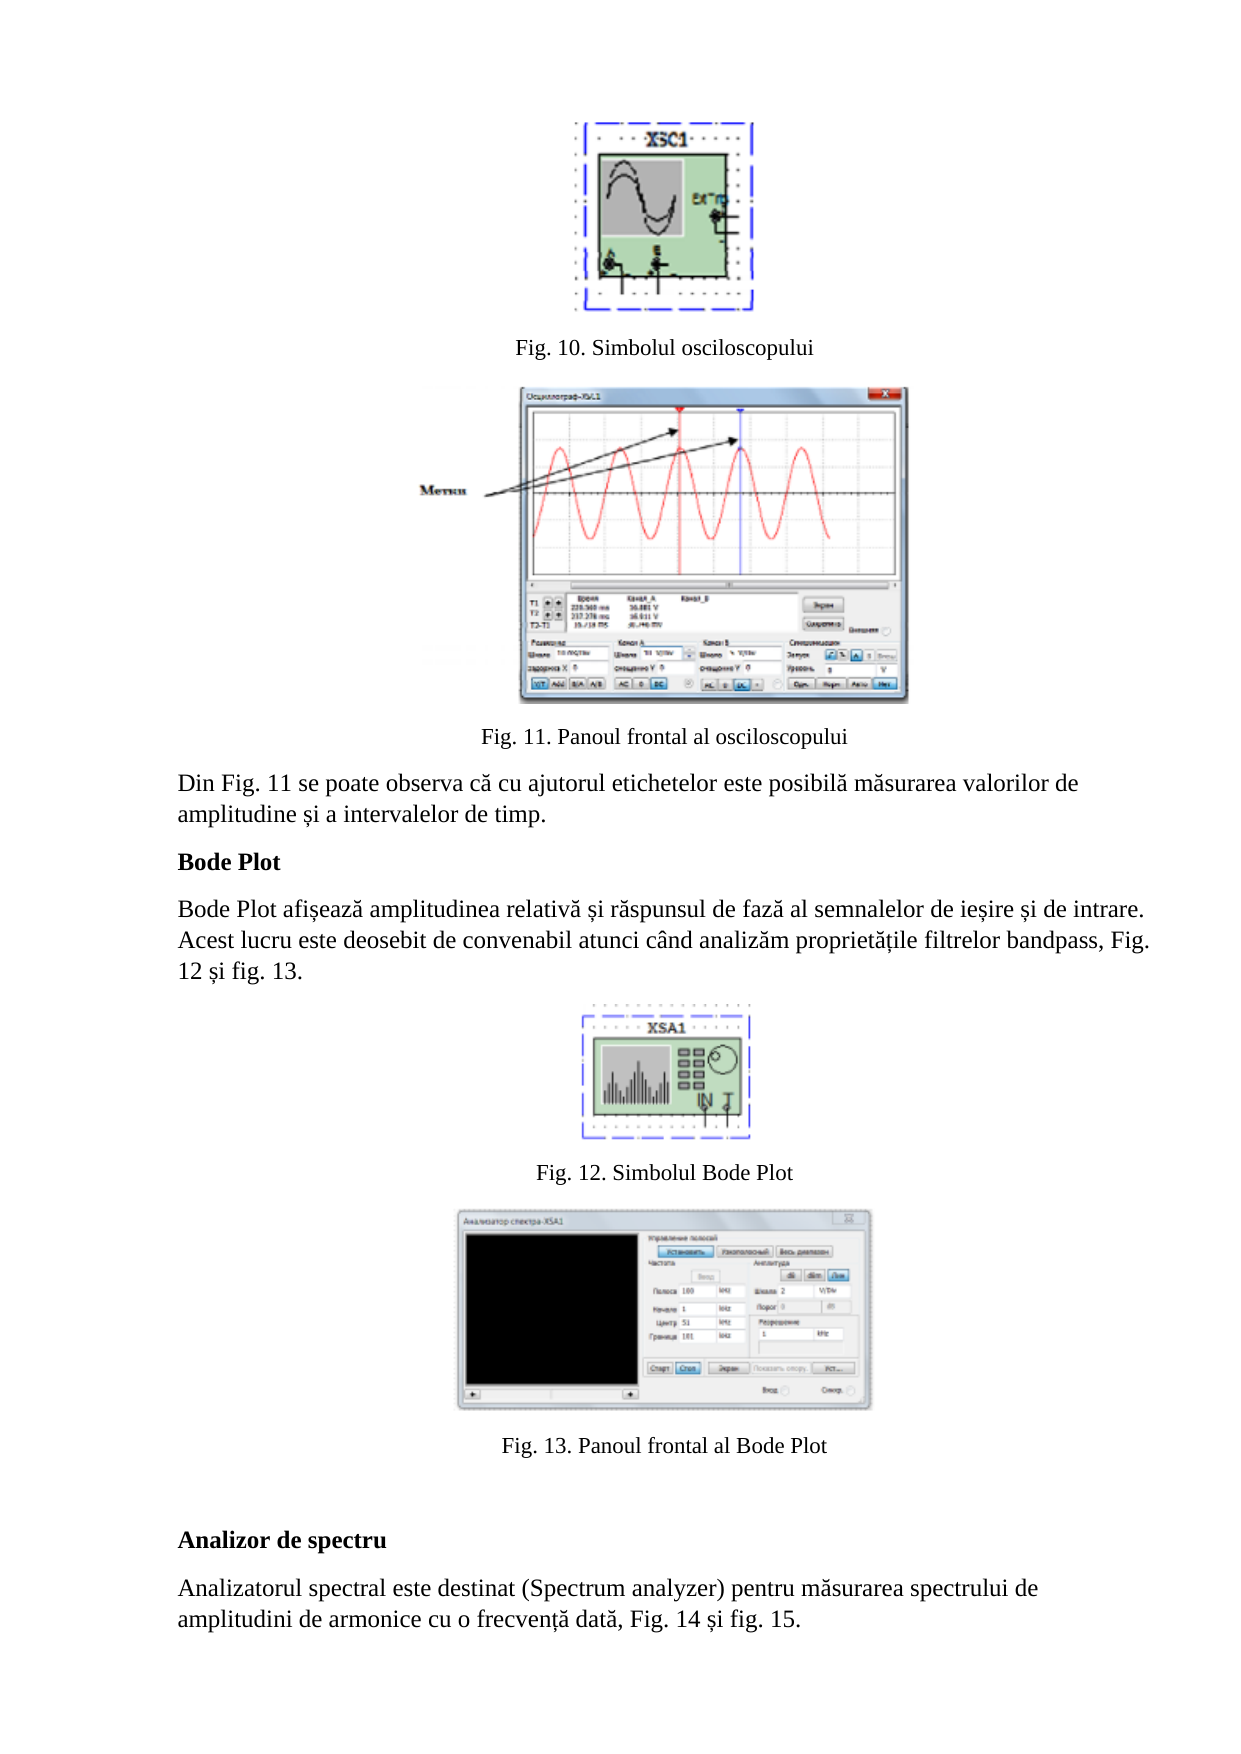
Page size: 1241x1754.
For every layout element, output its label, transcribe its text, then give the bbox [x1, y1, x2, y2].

text Analizatorul spectral este destinat (Spectrum analyzer) pentru măsurarea spectrului de amplitudini de armonice cu o frecvență dată, Fig. 14 și fig. 15. [177, 1573, 1152, 1633]
picture [453, 1204, 876, 1414]
text Fig. 13. Panoul frontal al Bode Plot [177, 1432, 1152, 1459]
text Fig. 12. Simbolul Bode Plot [177, 1159, 1152, 1185]
picture [414, 378, 915, 704]
text Bode Plot afișează amplitudinea relativă și răspunsul de fază al semnalelor de ieșire și de intrare. Acest lucru este deosebit de convenabil atunci când analizăm proprietățile filtrelor bandpass, Fig. 12 și fig. 13. [177, 894, 1152, 985]
text Fig. 11. Panoul frontal al osciloscopului [177, 723, 1152, 749]
text Fig. 10. Simbolul osciloscopului [177, 334, 1152, 360]
picture [577, 1004, 752, 1141]
text Bode Plot [177, 847, 1152, 875]
picture [574, 118, 755, 315]
text Analizor de spectru [177, 1525, 1152, 1554]
text Din Fig. 11 se poate observa că cu ajutorul etichetelor este posibilă măsurarea valorilor de amplitudine și a intervalelor de timp. [177, 768, 1152, 828]
